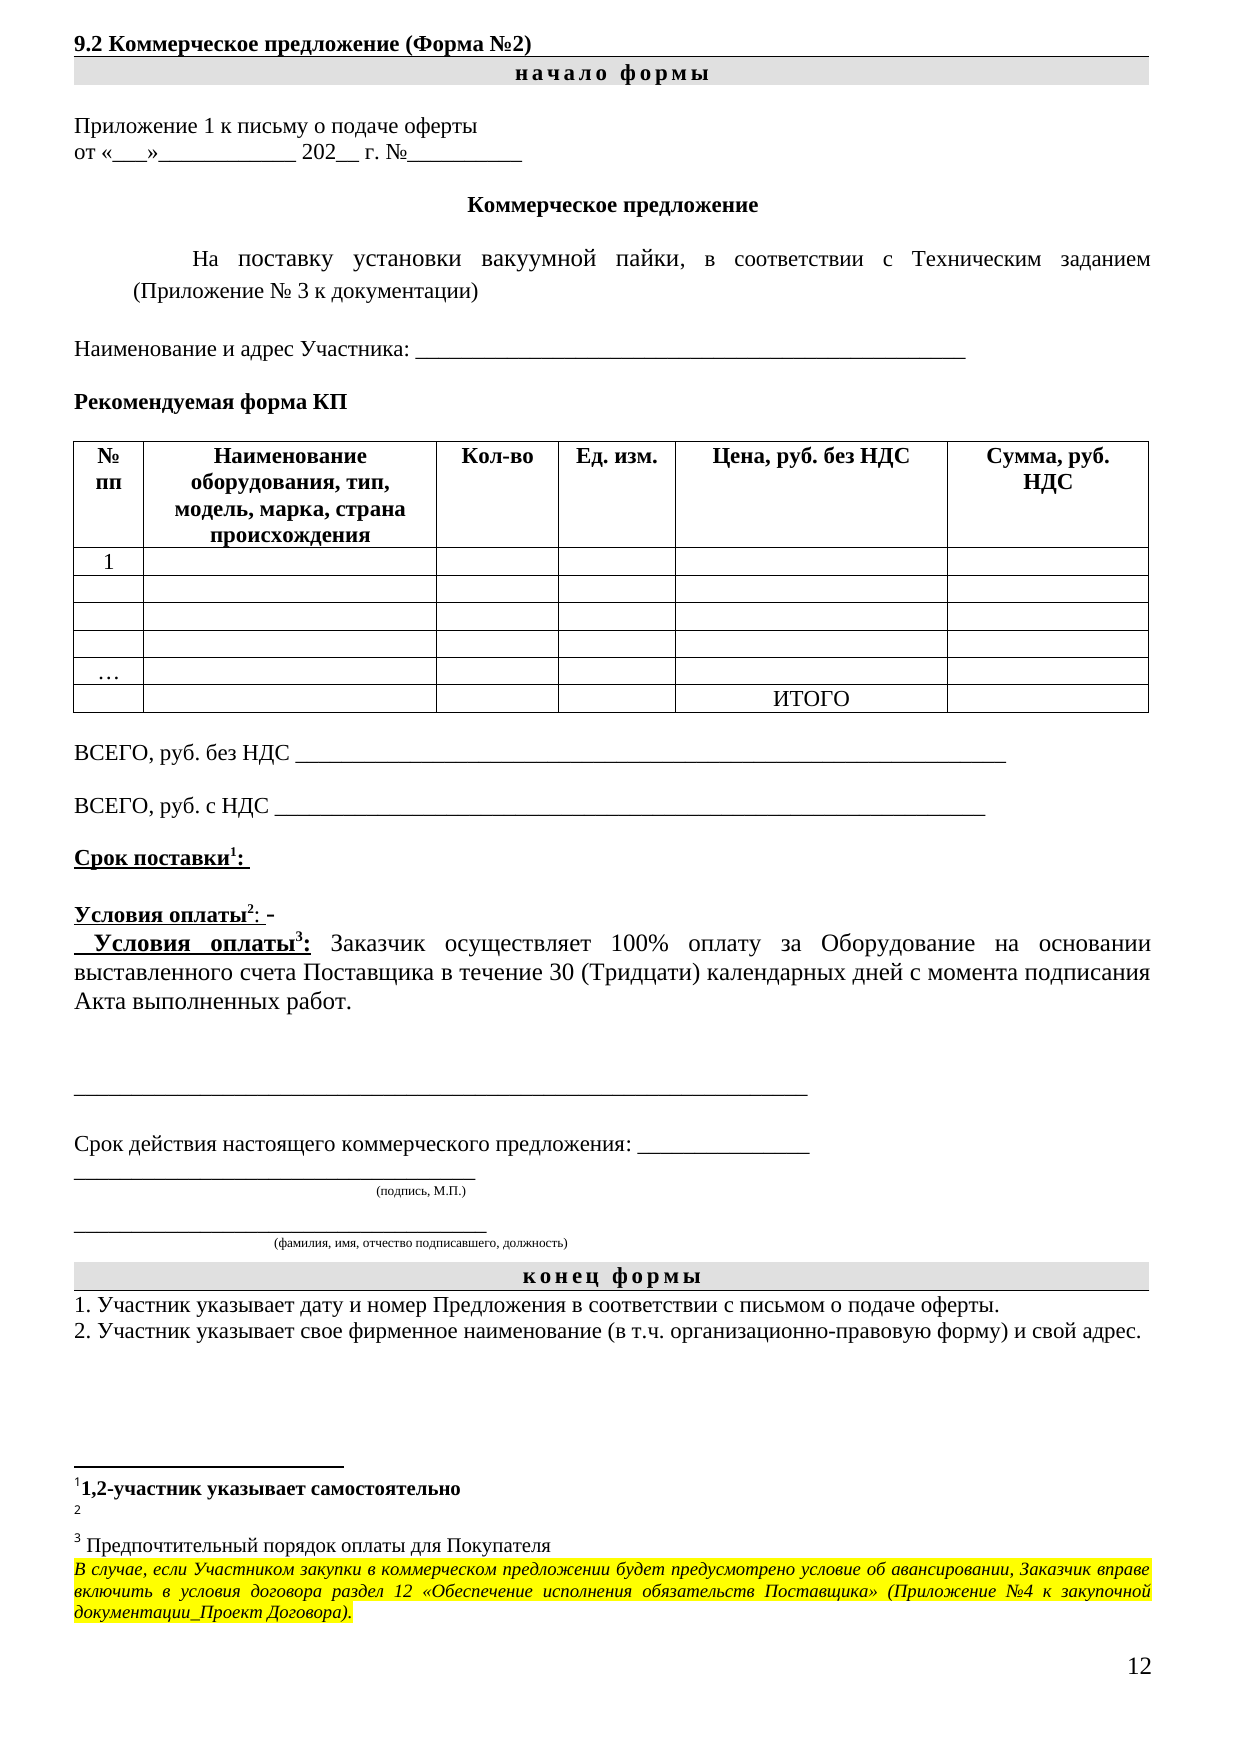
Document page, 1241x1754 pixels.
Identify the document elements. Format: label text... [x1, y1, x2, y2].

text На поставку установки вакуумной пайки, в соответствии с Техническим заданием (Приложение № 3 к документации) [133, 243, 1152, 304]
table_cell [144, 631, 436, 657]
table_cell [559, 631, 675, 657]
table_header Ед. изм. [559, 442, 675, 547]
table_cell ИТОГО [676, 685, 947, 712]
table_cell [144, 685, 436, 712]
text Срок действия настоящего коммерческого предложения: _______________ [74, 1130, 1152, 1156]
table_cell [559, 548, 675, 575]
text Рекомендуемая форма КП [74, 388, 1152, 414]
table_header Цена, руб. без НДС [676, 442, 947, 547]
table_header Наименование оборудования, тип, модель, марка, страна происхождения [144, 442, 436, 547]
table_cell [437, 685, 558, 712]
table_cell [74, 631, 143, 657]
table_cell 1 [74, 548, 143, 575]
table_cell [676, 548, 947, 575]
table_cell … [74, 658, 143, 684]
text ВСЕГО, руб. без НДС ______________________________________________________________ [74, 739, 1152, 765]
text ___________________________________ [74, 1156, 1152, 1183]
text Срок поставки: [74, 844, 1152, 871]
text Коммерческое предложение [74, 191, 1152, 217]
text конец формы [74, 1262, 1149, 1290]
table_cell [676, 631, 947, 657]
table_cell [559, 658, 675, 684]
text Наименование и адрес Участника: ________________________________________________ [74, 335, 1152, 362]
table_cell [437, 548, 558, 575]
text Условия оплаты: - [74, 897, 1152, 928]
text 2. Участник указывает свое фирменное наименование (в т.ч. организационно-правовую форму) и свой адрес. [74, 1318, 1152, 1344]
table_cell [437, 631, 558, 657]
text ВСЕГО, руб. с НДС ______________________________________________________________ [74, 792, 1152, 818]
table_cell [676, 576, 947, 602]
table_cell [948, 576, 1148, 602]
text ________________________________________________________________ [74, 1072, 1152, 1098]
table_cell [559, 685, 675, 712]
table_cell [948, 631, 1148, 657]
text (подпись, М.П.) [74, 1183, 768, 1209]
table_cell [144, 576, 436, 602]
table_cell [559, 576, 675, 602]
table_cell [676, 603, 947, 629]
text 9.2 Коммерческое предложение (Форма №2) [74, 29, 1152, 56]
table_cell [144, 658, 436, 684]
text (фамилия, имя, отчество подписавшего, должность) [74, 1235, 768, 1262]
table_cell [437, 576, 558, 602]
table_cell [437, 658, 558, 684]
text ____________________________________ [74, 1209, 1152, 1235]
table_cell [948, 603, 1148, 629]
text Приложение 1 к письму о подаче оферты от «___»____________ 202__ г. №__________ [74, 112, 1152, 164]
table_cell [74, 603, 143, 629]
table_header Кол-во [437, 442, 558, 547]
table_cell [948, 548, 1148, 575]
text начало формы [74, 57, 1149, 85]
table_cell [559, 603, 675, 629]
table_cell [948, 658, 1148, 684]
table_cell [144, 603, 436, 629]
table_cell [144, 548, 436, 575]
table_cell [437, 603, 558, 629]
table_cell [948, 685, 1148, 712]
text Условия оплаты: Заказчик осуществляет 100% оплату за Оборудование на основании выставленного счета Поставщика в течение 30 (Тридцати) календарных дней с момента подписания Акта выполненных работ. [74, 928, 1152, 1014]
table_cell [74, 685, 143, 712]
text 1. Участник указывает дату и номер Предложения в соответствии с письмом о подаче оферты. [74, 1291, 1152, 1318]
table_header Сумма, руб. НДС [948, 442, 1148, 547]
table_cell [676, 658, 947, 684]
table_header № пп [74, 442, 143, 547]
table_cell [74, 576, 143, 602]
